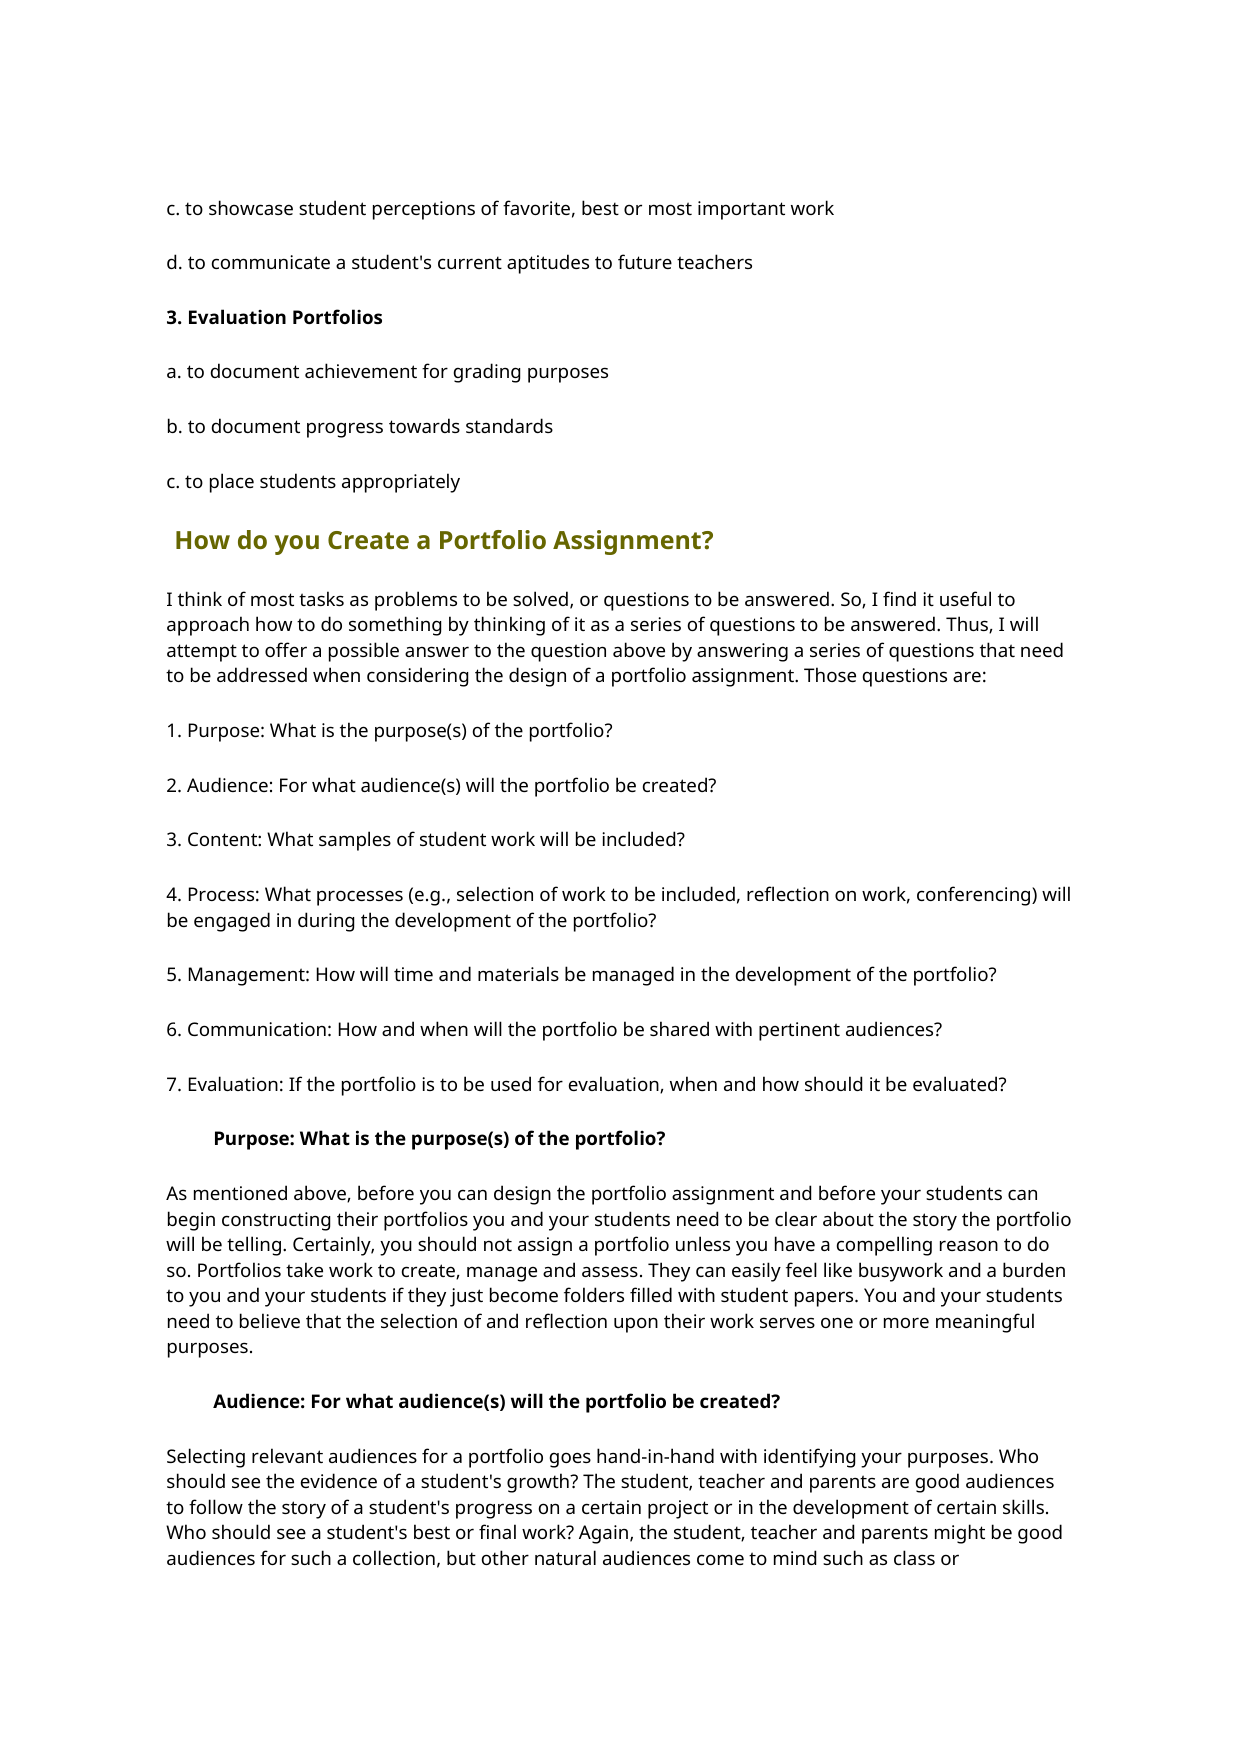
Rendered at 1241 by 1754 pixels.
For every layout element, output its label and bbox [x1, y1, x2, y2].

table_header [151, 150, 1090, 1588]
